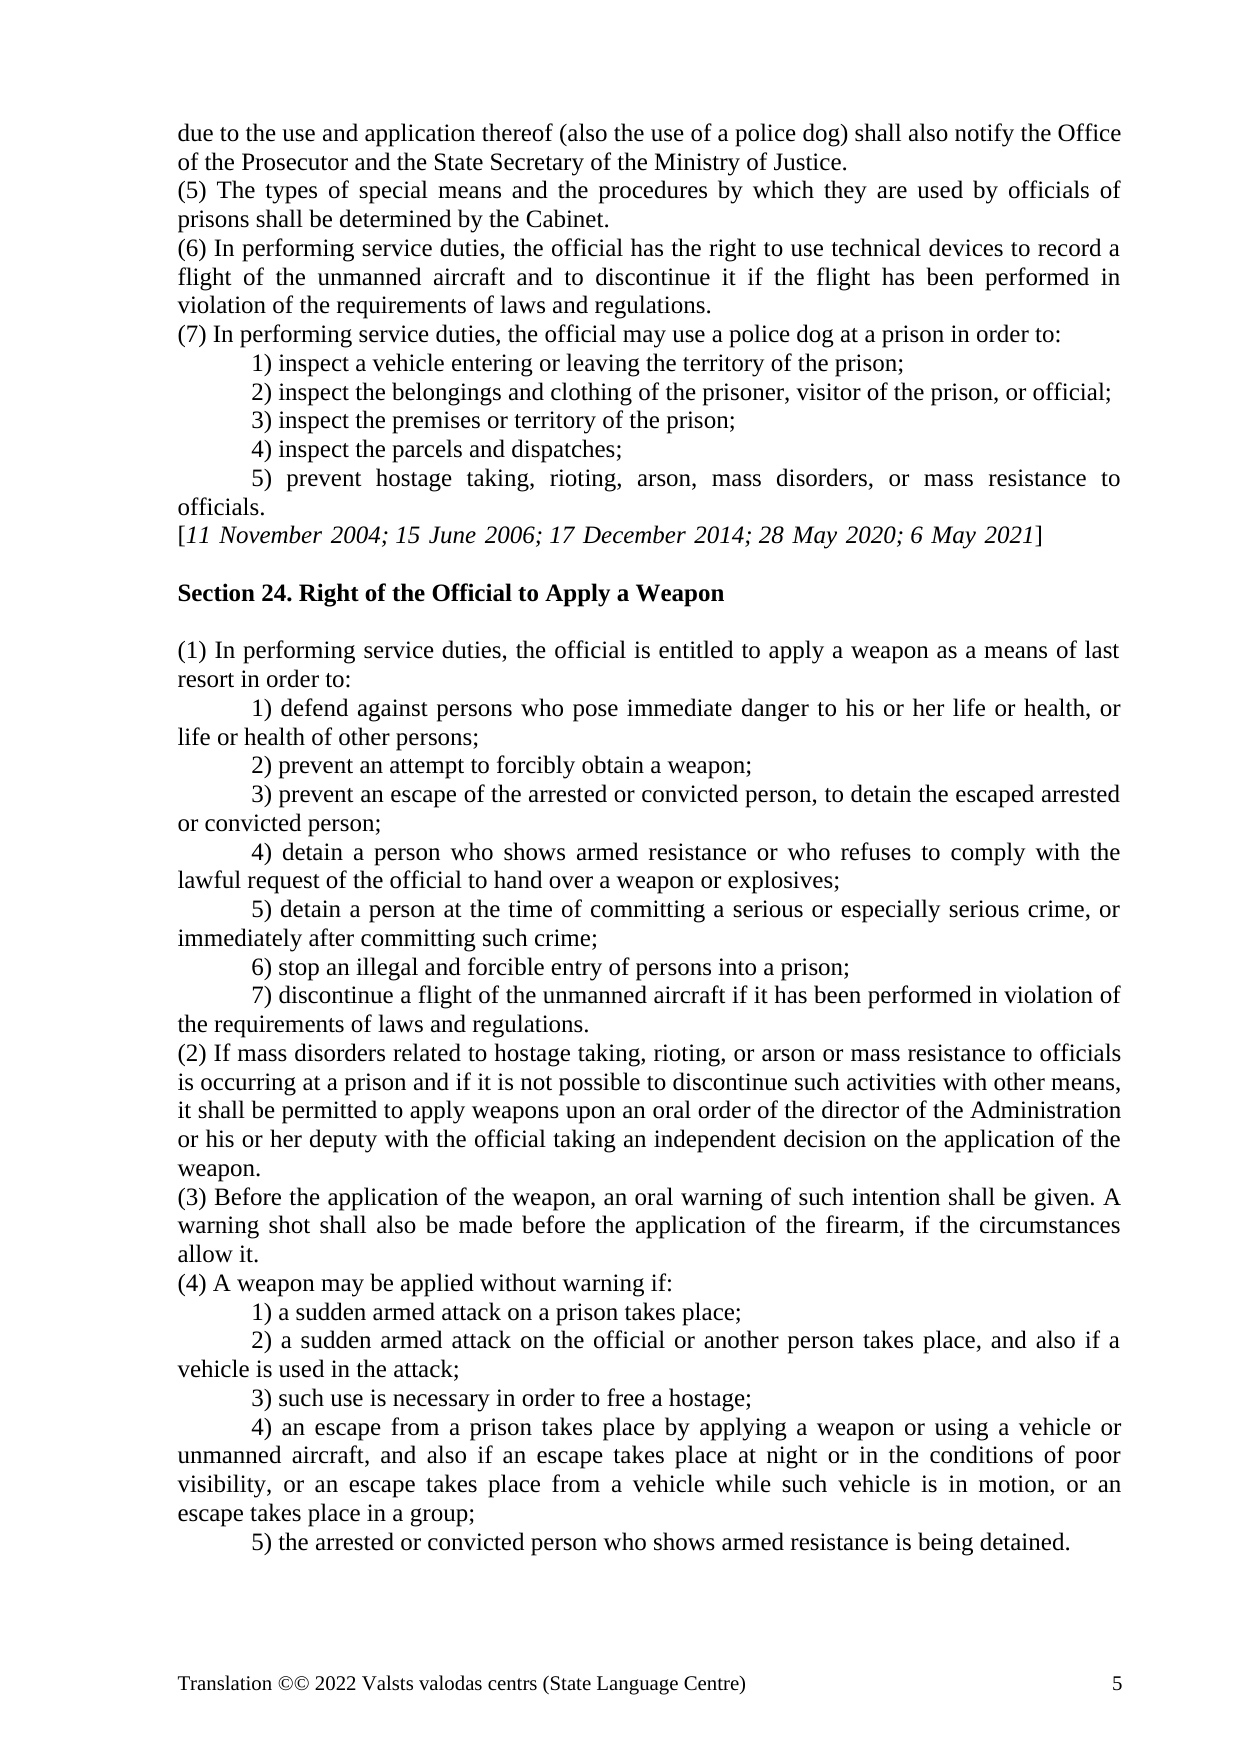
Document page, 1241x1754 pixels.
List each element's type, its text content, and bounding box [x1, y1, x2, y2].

text 6) stop an illegal and forcible entry of persons into a prison; [177, 952, 1122, 981]
text 4) detain a person who shows armed resistance or who refuses to comply with the lawful request of the official to hand over a weapon or explosives; [177, 837, 1122, 894]
text 4) inspect the parcels and dispatches; [177, 434, 1122, 463]
text 5) prevent hostage taking, rioting, arson, mass disorders, or mass resistance to officials. [177, 463, 1122, 521]
text 4) an escape from a prison takes place by applying a weapon or using a vehicle or unmanned aircraft, and also if an escape takes place at night or in the conditions of poor visibility, or an escape takes place from a vehicle while such vehicle is in motion, or an escape takes place in a group; [177, 1412, 1122, 1527]
text 3) prevent an escape of the arrested or convicted person, to detain the escaped arrested or convicted person; [177, 779, 1122, 837]
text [177, 118, 1122, 176]
text 3) inspect the premises or territory of the prison; [177, 406, 1122, 434]
text 2) prevent an attempt to forcibly obtain a weapon; [177, 751, 1122, 779]
text (1) In performing service duties, the official is entitled to apply a weapon as a means of last resort in order to: [177, 636, 1122, 693]
text (2) If mass disorders related to hostage taking, rioting, or arson or mass resistance to officials is occurring at a prison and if it is not possible to discontinue such activities with other means, it shall be permitted to apply weapons upon an oral order of the director of the Administration or his or her deputy with the official taking an independent decision on the application of the weapon. [177, 1038, 1122, 1182]
text 5) detain a person at the time of committing a serious or especially serious crime, or immediately after committing such crime; [177, 894, 1122, 952]
text 2) inspect the belongings and clothing of the prisoner, visitor of the prison, or official; [177, 377, 1122, 406]
text 1) a sudden armed attack on a prison takes place; [177, 1297, 1122, 1326]
text 1) defend against persons who pose immediate danger to his or her life or health, or life or health of other persons; [177, 693, 1122, 751]
text 5) the arrested or convicted person who shows armed resistance is being detained. [177, 1527, 1122, 1556]
text (3) Before the application of the weapon, an oral warning of such intention shall be given. A warning shot shall also be made before the application of the firearm, if the circumstances allow it. [177, 1182, 1122, 1268]
text [11 November 2004; 15 June 2006; 17 December 2014; 28 May 2020; 6 May 2021] [177, 521, 1122, 549]
text 1) inspect a vehicle entering or leaving the territory of the prison; [177, 348, 1122, 377]
text 3) such use is necessary in order to free a hostage; [177, 1383, 1122, 1412]
text Section 24. Right of the Official to Apply a Weapon [177, 578, 1122, 607]
text 2) a sudden armed attack on the official or another person takes place, and also if a vehicle is used in the attack; [177, 1326, 1122, 1383]
text (5) The types of special means and the procedures by which they are used by officials of prisons shall be determined by the Cabinet. [177, 176, 1122, 233]
text (6) In performing service duties, the official has the right to use technical devices to record a flight of the unmanned aircraft and to discontinue it if the flight has been performed in violation of the requirements of laws and regulations. [177, 233, 1122, 319]
text (4) A weapon may be applied without warning if: [177, 1268, 1122, 1297]
text 7) discontinue a flight of the unmanned aircraft if it has been performed in violation of the requirements of laws and regulations. [177, 981, 1122, 1038]
text (7) In performing service duties, the official may use a police dog at a prison in order to: [177, 319, 1122, 348]
